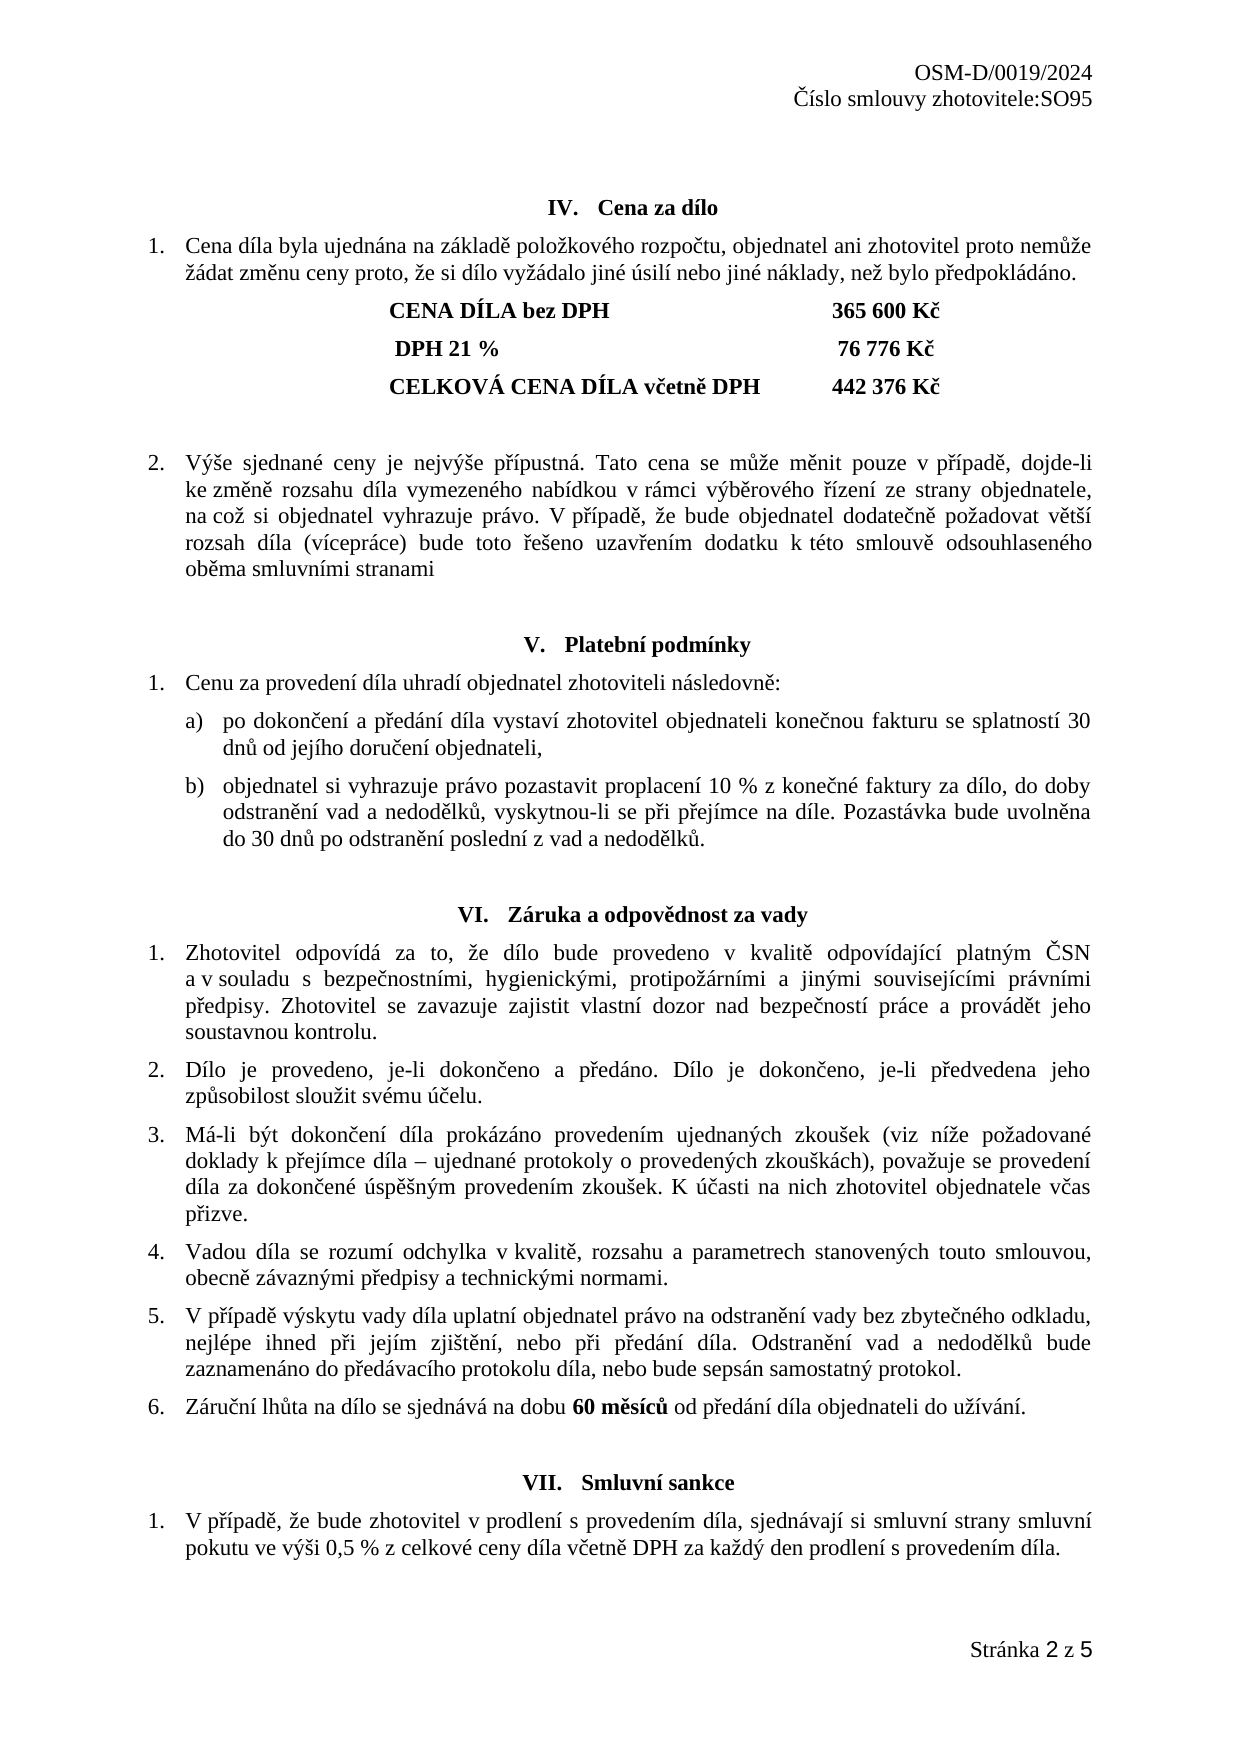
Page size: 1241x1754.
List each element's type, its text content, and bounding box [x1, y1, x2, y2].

list Výše sjednané ceny je nejvýše přípustná. Tato cena se může měnit pouze v případě, dojde-li ke změně rozsahu díla vymezeného nabídkou v rámci výběrového řízení ze strany objednatele, na což si objednatel vyhrazuje právo. V případě, že bude objednatel dodatečně požadovat větší rozsah díla (vícepráce) bude toto řešeno uzavřením dodatku k této smlouvě odsouhlaseného oběma smluvními stranami [148, 449, 1092, 581]
list V případě výskytu vady díla uplatní objednatel právo na odstranění vady bez zbytečného odkladu, nejlépe ihned při jejím zjištění, nebo při předání díla. Odstranění vad a nedodělků bude zaznamenáno do předávacího protokolu díla, nebo bude sepsán samostatný protokol. [148, 1302, 1092, 1381]
list Cena díla byla ujednána na základě položkového rozpočtu, objednatel ani zhotovitel proto nemůže žádat změnu ceny proto, že si dílo vyžádalo jiné úsilí nebo jiné náklady, než bylo předpokládáno. [148, 232, 1092, 285]
list Vadou díla se rozumí odchylka v kvalitě, rozsahu a parametrech stanovených touto smlouvou, obecně závaznými předpisy a technickými normami. [148, 1238, 1092, 1291]
list Dílo je provedeno, je-li dokončeno a předáno. Dílo je dokončeno, je-li předvedena jeho způsobilost sloužit svému účelu. [148, 1056, 1092, 1109]
list Cenu za provedení díla uhradí objednatel zhotoviteli následovně: [148, 669, 1092, 696]
list Má-li být dokončení díla prokázáno provedením ujednaných zkoušek (viz níže požadované doklady k přejímce díla – ujednané protokoly o provedených zkouškách), považuje se provedení díla za dokončené úspěšným provedením zkoušek. K účasti na nich zhotovitel objednatele včas přizve. [148, 1121, 1092, 1226]
list po dokončení a předání díla vystaví zhotovitel objednateli konečnou fakturu se splatností 30 dnů od jejího doručení objednateli, [185, 707, 1092, 760]
list Záruční lhůta na dílo se sjednává na dobu 60 měsíců od předání díla objednateli do užívání. [148, 1393, 1092, 1419]
subtitle Záruka a odpovědnost za vady [204, 901, 1092, 927]
text CELKOVÁ CENA DÍLA včetně DPH 442 376 Kč [148, 373, 1092, 399]
list objednatel si vyhrazuje právo pozastavit proplacení 10 % z konečné faktury za dílo, do doby odstranění vad a nedodělků, vyskytnou-li se při přejímce na díle. Pozastávka bude uvolněna do 30 dnů po odstranění poslední z vad a nedodělků. [185, 772, 1092, 851]
text CENA DÍLA bez DPH 365 600 Kč [148, 297, 1092, 323]
text DPH 21 % 76 776 Kč [148, 335, 1092, 361]
subtitle Platební podmínky [204, 631, 1092, 657]
list V případě, že bude zhotovitel v prodlení s provedením díla, sjednávají si smluvní strany smluvní pokutu ve výši 0,5 % z celkové ceny díla včetně DPH za každý den prodlení s provedením díla. [148, 1507, 1092, 1560]
list Zhotovitel odpovídá za to, že dílo bude provedeno v kvalitě odpovídající platným ČSN a v souladu s bezpečnostními, hygienickými, protipožárními a jinými souvisejícími právními předpisy. Zhotovitel se zavazuje zajistit vlastní dozor nad bezpečností práce a provádět jeho soustavnou kontrolu. [148, 939, 1092, 1044]
subtitle Smluvní sankce [204, 1469, 1092, 1496]
subtitle Cena za dílo [204, 194, 1092, 221]
